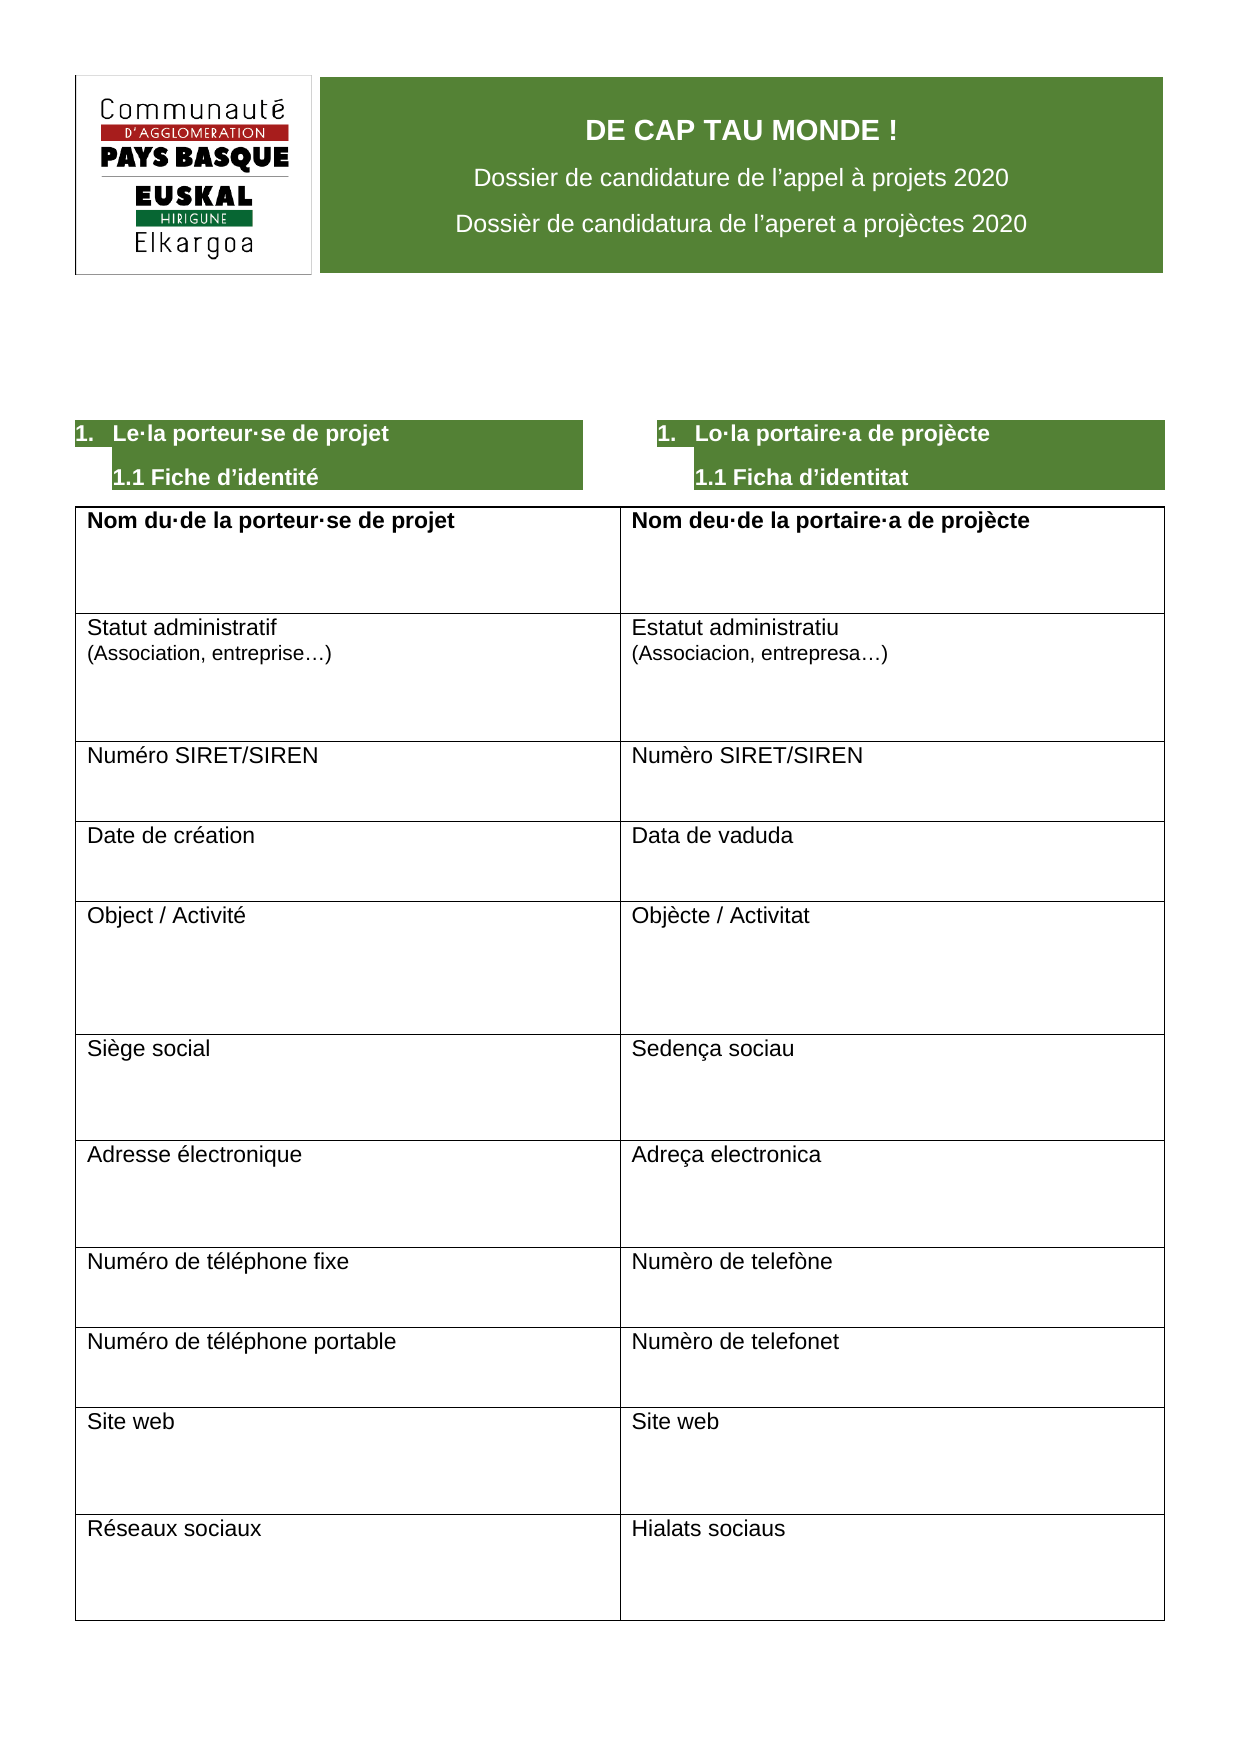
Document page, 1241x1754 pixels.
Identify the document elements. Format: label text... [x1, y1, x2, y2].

table_cell Numéro de téléphone portable [76, 1328, 620, 1407]
table_cell Estatut administratiu (Associacion, entrepresa…) [621, 614, 1164, 741]
table_cell Numèro de telefonet [621, 1328, 1164, 1407]
text 1.1 Fiche d’identité [112, 463, 583, 490]
table_cell Object / Activité [76, 902, 620, 1034]
table_cell Data de vaduda [621, 822, 1164, 901]
table_cell Objècte / Activitat [621, 902, 1164, 1034]
table_cell Adreça electronica [621, 1141, 1164, 1247]
table_cell Sedença sociau [621, 1035, 1164, 1140]
table_cell Numèro SIRET/SIREN [621, 742, 1164, 821]
table_cell Numéro SIRET/SIREN [76, 742, 620, 821]
list Le·la porteur·se de projet [75, 420, 583, 447]
picture [75, 75, 312, 275]
list Lo·la portaire·a de projècte [657, 420, 1165, 447]
table_cell Numèro de telefòne [621, 1248, 1164, 1327]
table_header Nom du·de la porteur·se de projet [76, 508, 620, 613]
text 1.1 Ficha d’identitat [694, 463, 1165, 490]
table_cell Statut administratif (Association, entreprise…) [76, 614, 620, 741]
table_cell Siège social [76, 1035, 620, 1140]
table_cell Site web [621, 1408, 1164, 1513]
table_cell Hialats sociaus [621, 1515, 1164, 1620]
table_cell Numéro de téléphone fixe [76, 1248, 620, 1327]
table_cell Date de création [76, 822, 620, 901]
table_cell Réseaux sociaux [76, 1515, 620, 1620]
table_header Nom deu·de la portaire·a de projècte [621, 508, 1164, 613]
table_cell Adresse électronique [76, 1141, 620, 1247]
table_cell Site web [76, 1408, 620, 1513]
